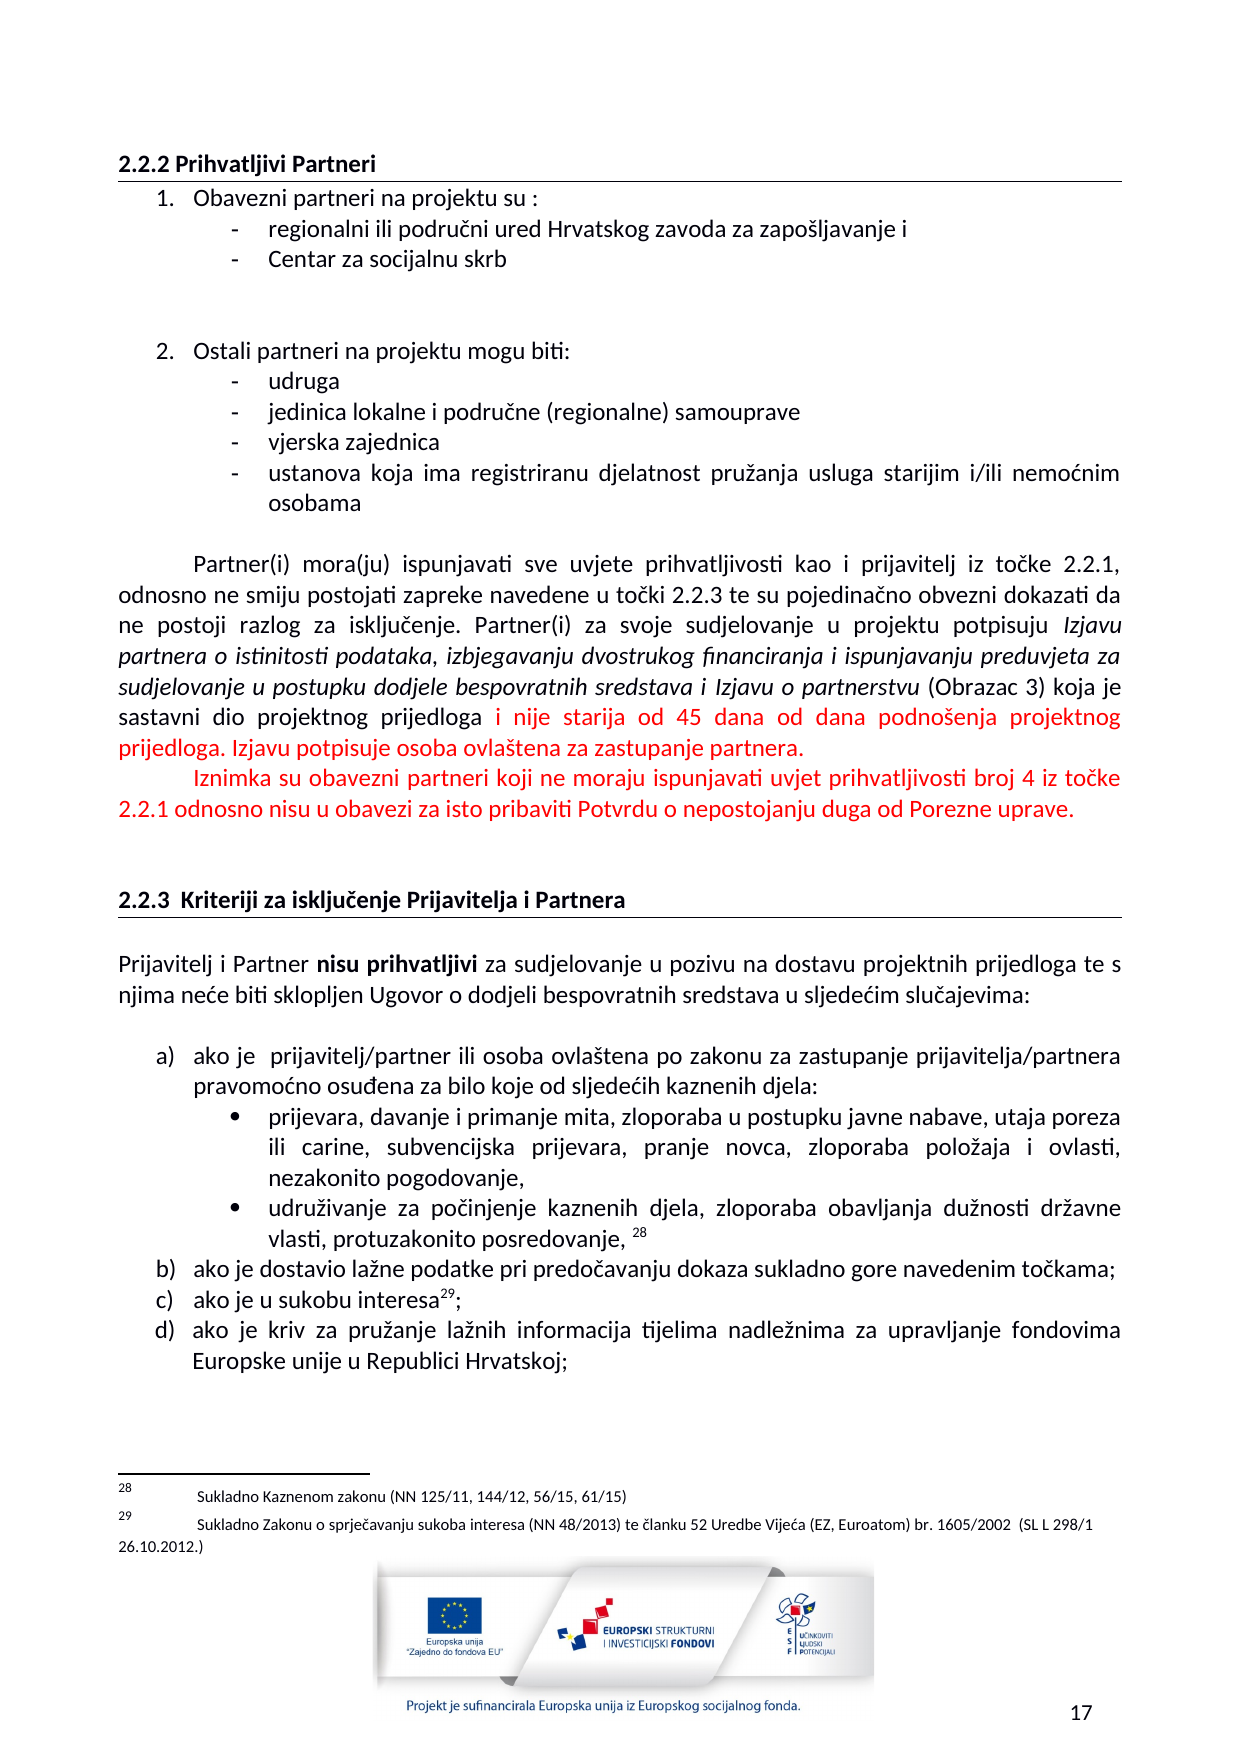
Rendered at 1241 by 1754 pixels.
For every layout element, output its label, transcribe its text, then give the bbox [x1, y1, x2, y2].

list ustanova koja ima registriranu djelatnost pružanja usluga starijim i/ili nemoćnim osobama [231, 457, 1122, 518]
list Obavezni partneri na projektu su : [156, 182, 1122, 213]
text Iznimka su obavezni partneri koji ne moraju ispunjavati uvjet prihvatljivosti broj 4 iz točke 2.2.1 odnosno nisu u obavezi za isto pribaviti Potvrdu o nepostojanju duga od Porezne uprave. [118, 762, 1122, 823]
list Centar za socijalnu skrb [231, 243, 1122, 274]
list ako je u sukobu interesa; [156, 1284, 1122, 1315]
list prijevara, davanje i primanje mita, zloporaba u postupku javne nabave, utaja poreza ili carine, subvencijska prijevara, pranje novca, zloporaba položaja i ovlasti, nezakonito pogodovanje, [231, 1101, 1122, 1193]
list udruživanje za počinjenje kaznenih djela, zloporaba obavljanja dužnosti državne vlasti, protuzakonito posredovanje, [231, 1193, 1122, 1254]
list regionalni ili područni ured Hrvatskog zavoda za zapošljavanje i [231, 213, 1122, 243]
list vjerska zajednica [231, 426, 1122, 457]
list jedinica lokalne i područne (regionalne) samouprave [231, 396, 1122, 426]
text 2.2.3 Kriteriji za isključenje Prijavitelja i Partnera [118, 884, 1122, 917]
picture [372, 1556, 875, 1721]
text Partner(i) mora(ju) ispunjavati sve uvjete prihvatljivosti kao i prijavitelj iz točke 2.2.1, odnosno ne smiju postojati zapreke navedene u točki 2.2.3 te su pojedinačno obvezni dokazati da ne postoji razlog za isključenje. Partner(i) za svoje sudjelovanje u projektu potpisuju Izjavu partnera o istinitosti podataka, izbjegavanju dvostrukog financiranja i ispunjavanju preduvjeta za sudjelovanje u postupku dodjele bespovratnih sredstava i Izjavu o partnerstvu (Obrazac 3) koja je sastavni dio projektnog prijedloga i nije starija od 45 dana od dana podnošenja projektnog prijedloga. Izjavu potpisuje osoba ovlaštena za zastupanje partnera. [118, 548, 1122, 762]
list udruga [231, 365, 1122, 396]
list ako je kriv za pružanje lažnih informacija tijelima nadležnima za upravljanje fondovima Europske unije u Republici Hrvatskoj; [154, 1315, 1122, 1376]
list ako je dostavio lažne podatke pri predočavanju dokaza sukladno gore navedenim točkama; [156, 1254, 1122, 1284]
list Ostali partneri na projektu mogu biti: [156, 335, 1122, 365]
text 2.2.2 Prihvatljivi Partneri [118, 118, 1122, 181]
text Prijavitelj i Partner nisu prihvatljivi za sudjelovanje u pozivu na dostavu projektnih prijedloga te s njima neće biti sklopljen Ugovor o dodjeli bespovratnih sredstava u sljedećim slučajevima: [118, 948, 1122, 1009]
list ako je prijavitelj/partner ili osoba ovlaštena po zakonu za zastupanje prijavitelja/partnera pravomoćno osuđena za bilo koje od sljedećih kaznenih djela: [156, 1040, 1122, 1101]
